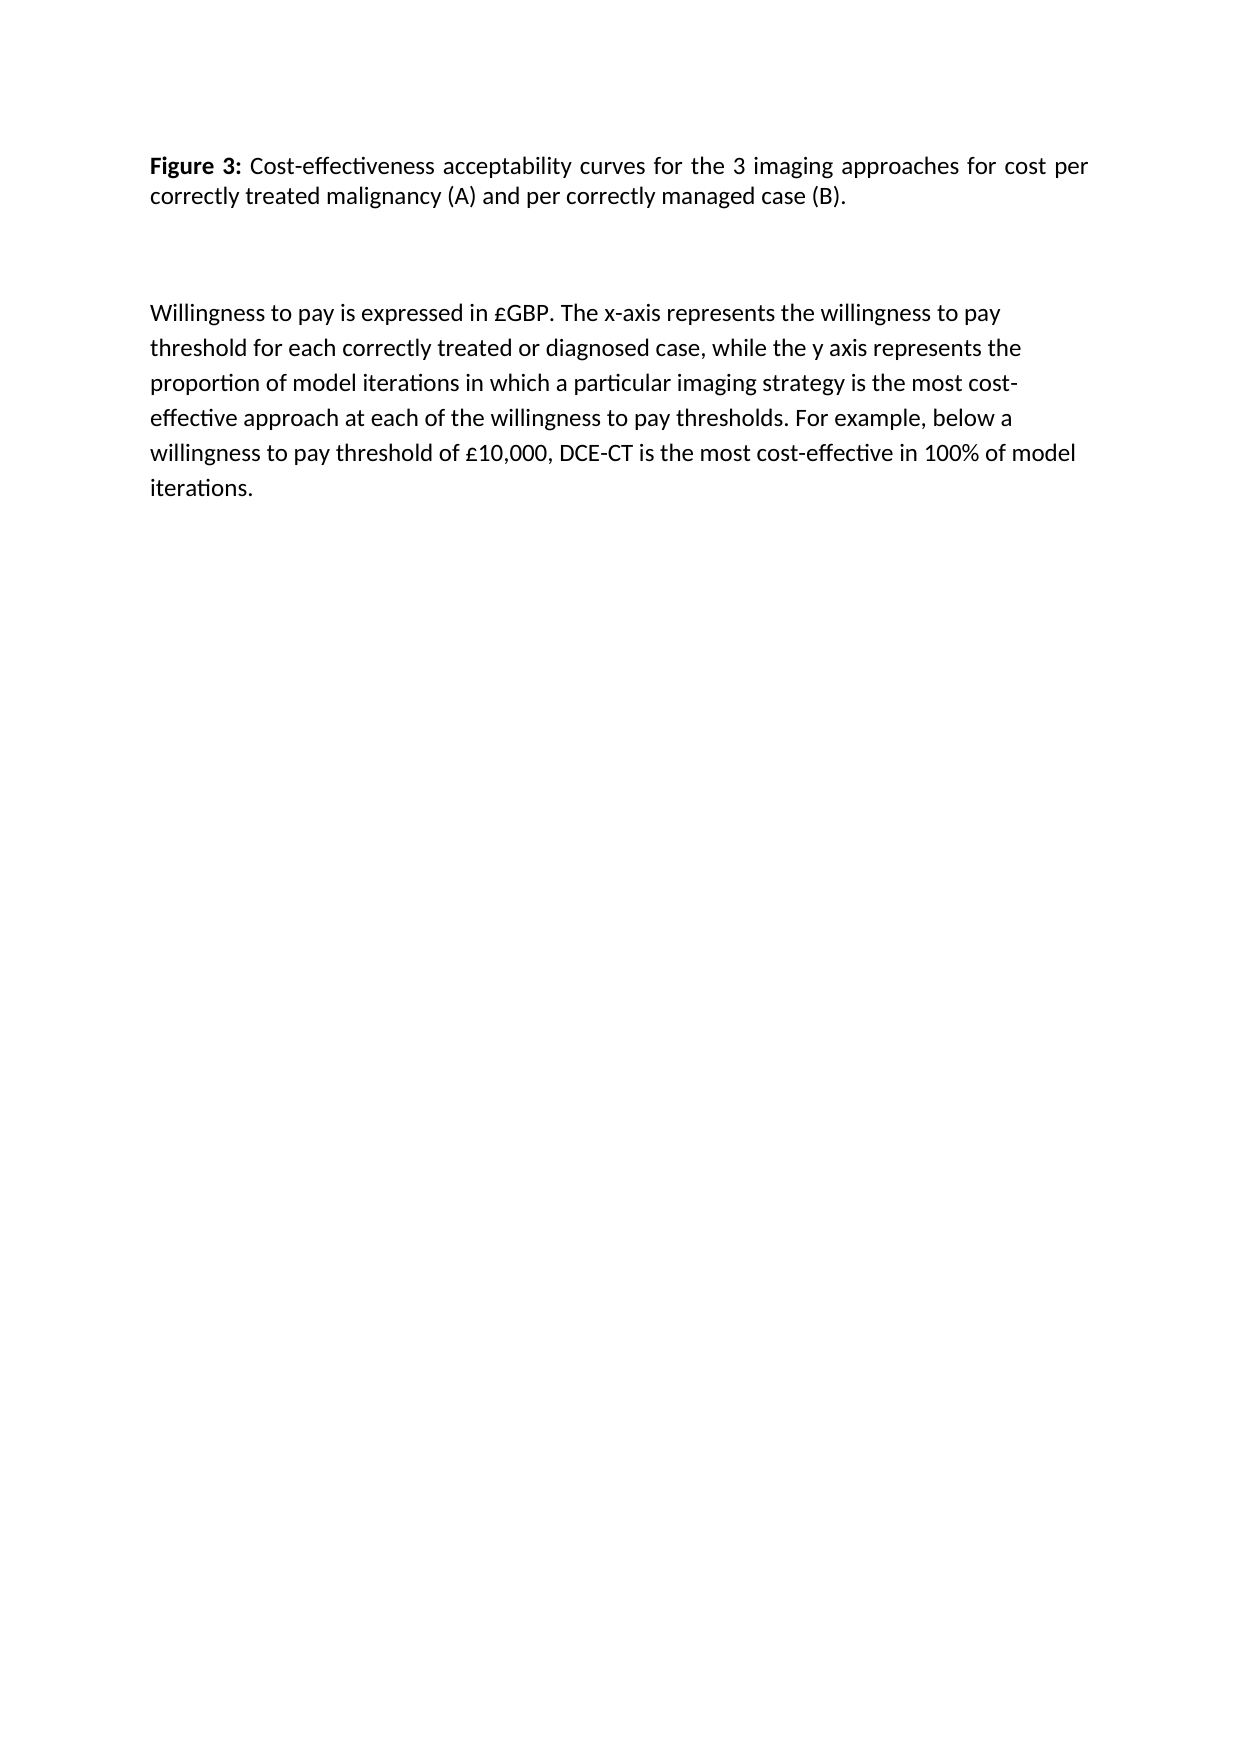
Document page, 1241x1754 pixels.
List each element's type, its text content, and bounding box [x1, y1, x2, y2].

text Willingness to pay is expressed in £GBP. The x-axis represents the willingness to pay threshold for each correctly treated or diagnosed case, while the y axis represents the proportion of model iterations in which a particular imaging strategy is the most cost-effective approach at each of the willingness to pay thresholds. For example, below a willingness to pay threshold of £10,000, DCE-CT is the most cost-effective in 100% of model iterations. [150, 297, 1090, 503]
text Figure 3: Cost-effectiveness acceptability curves for the 3 imaging approaches for cost per correctly treated malignancy (A) and per correctly managed case (B). [150, 150, 1090, 211]
